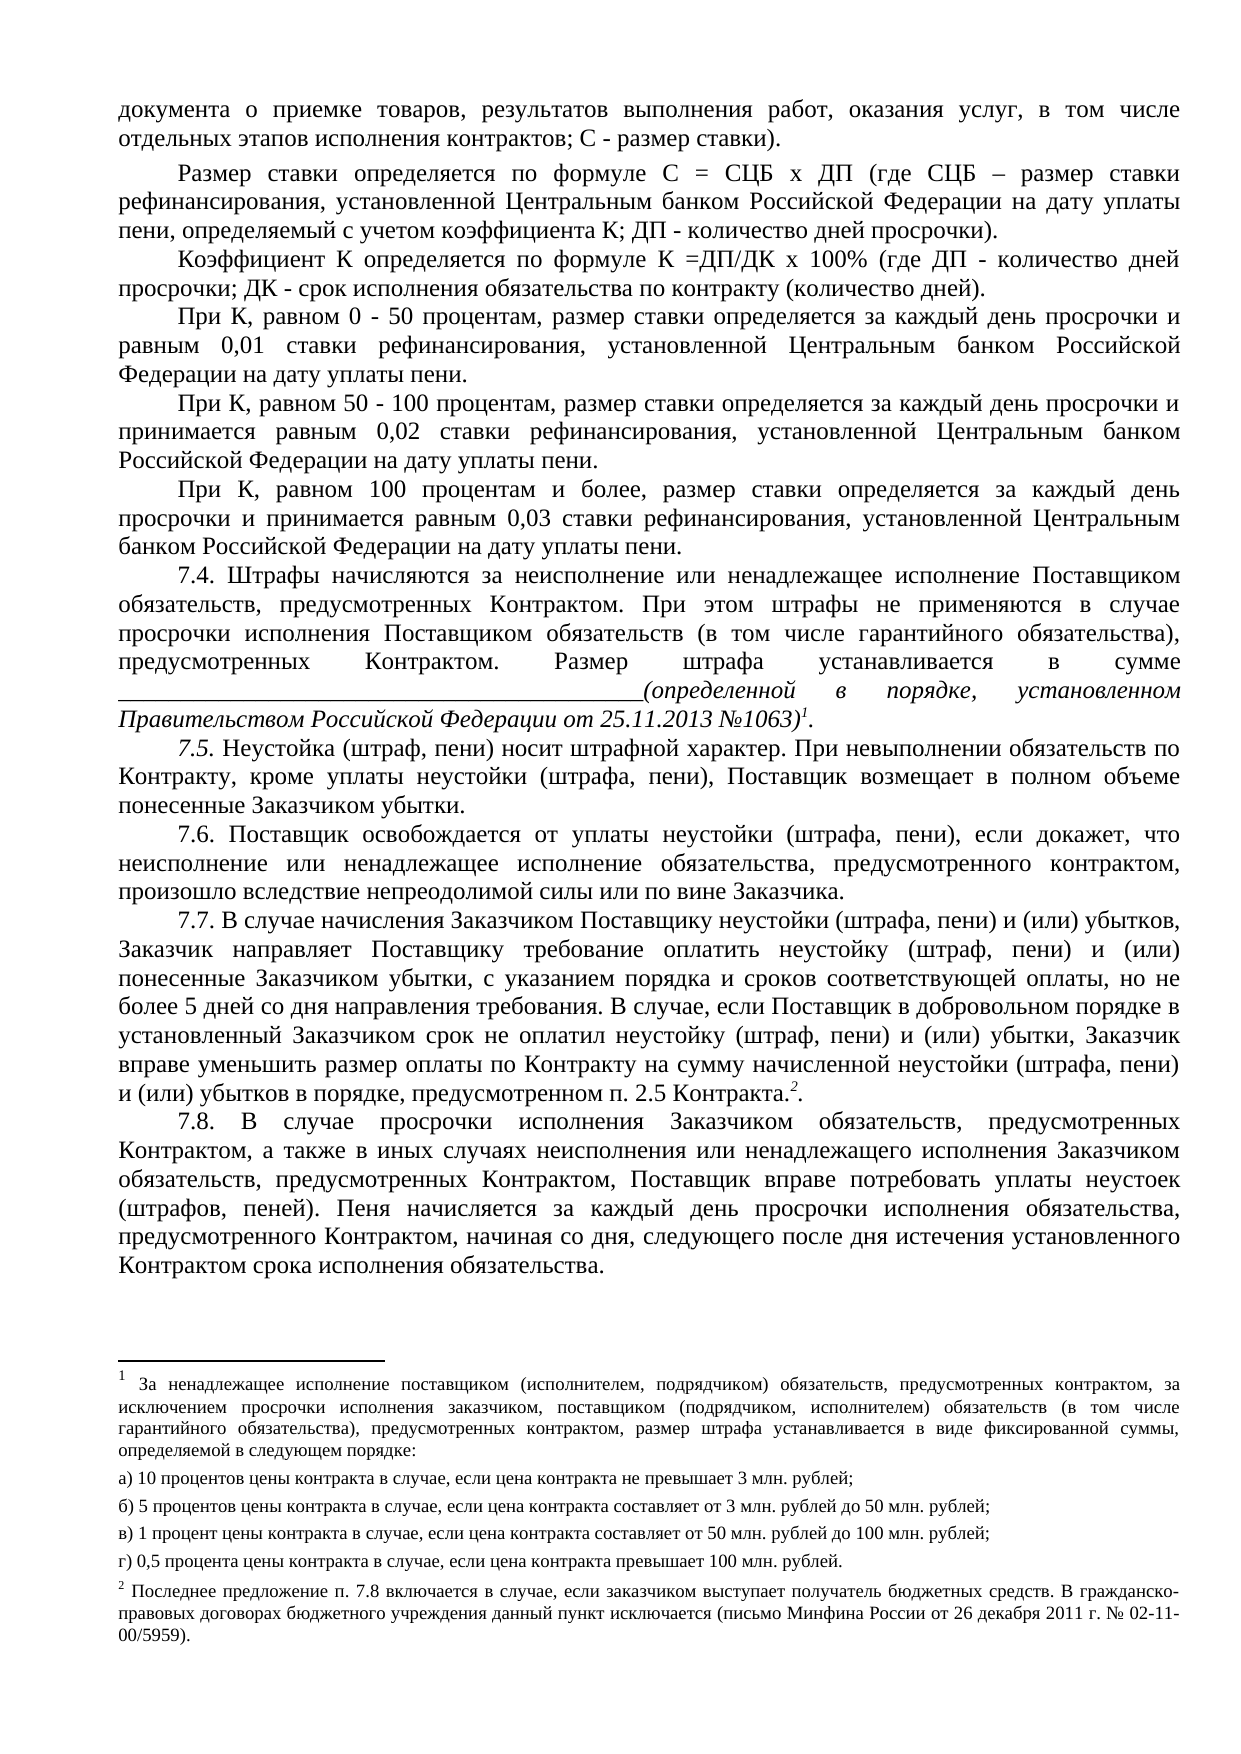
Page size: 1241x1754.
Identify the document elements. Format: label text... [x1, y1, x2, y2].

text 7.4. Штрафы начисляются за неисполнение или ненадлежащее исполнение Поставщиком обязательств, предусмотренных Контрактом. При этом штрафы не применяются в случае просрочки исполнения Поставщиком обязательств (в том числе гарантийного обязательства), предусмотренных Контрактом. Размер штрафа устанавливается в сумме __________________________________________(определенной в порядке, установленном Правительством Российской Федерации от 25.11.2013 №1063). [118, 560, 1181, 733]
text Коэффициент К определяется по формуле К =ДП/ДК х 100% (где ДП - количество дней просрочки; ДК - срок исполнения обязательства по контракту (количество дней). [118, 244, 1181, 301]
text Размер ставки определяется по формуле С = СЦБ х ДП (где СЦБ – размер ставки рефинансирования, установленной Центральным банком Российской Федерации на дату уплаты пени, определяемый с учетом коэффициента К; ДП - количество дней просрочки). [118, 158, 1181, 244]
text 7.8. В случае просрочки исполнения Заказчиком обязательств, предусмотренных Контрактом, а также в иных случаях неисполнения или ненадлежащего исполнения Заказчиком обязательств, предусмотренных Контрактом, Поставщик вправе потребовать уплаты неустоек (штрафов, пеней). Пеня начисляется за каждый день просрочки исполнения обязательства, предусмотренного Контрактом, начиная со дня, следующего после дня истечения установленного Контрактом срока исполнения обязательства. [118, 1106, 1181, 1279]
text При К, равном 100 процентам и более, размер ставки определяется за каждый день просрочки и принимается равным 0,03 ставки рефинансирования, установленной Центральным банком Российской Федерации на дату уплаты пени. [118, 474, 1181, 560]
text 7.6. Поставщик освобождается от уплаты неустойки (штрафа, пени), если докажет, что неисполнение или ненадлежащее исполнение обязательства, предусмотренного контрактом, произошло вследствие непреодолимой силы или по вине Заказчика. [118, 819, 1181, 905]
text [118, 94, 1181, 151]
text При К, равном 0 - 50 процентам, размер ставки определяется за каждый день просрочки и равным 0,01 ставки рефинансирования, установленной Центральным банком Российской Федерации на дату уплаты пени. [118, 301, 1181, 388]
text 7.5. Неустойка (штраф, пени) носит штрафной характер. При невыполнении обязательств по Контракту, кроме уплаты неустойки (штрафа, пени), Поставщик возмещает в полном объеме понесенные Заказчиком убытки. [118, 733, 1181, 819]
text При К, равном 50 - 100 процентам, размер ставки определяется за каждый день просрочки и принимается равным 0,02 ставки рефинансирования, установленной Центральным банком Российской Федерации на дату уплаты пени. [118, 388, 1181, 474]
text 7.7. В случае начисления Заказчиком Поставщику неустойки (штрафа, пени) и (или) убытков, Заказчик направляет Поставщику требование оплатить неустойку (штраф, пени) и (или) понесенные Заказчиком убытки, с указанием порядка и сроков соответствующей оплаты, но не более 5 дней со дня направления требования. В случае, если Поставщик в добровольном порядке в установленный Заказчиком срок не оплатил неустойку (штраф, пени) и (или) убытки, Заказчик вправе уменьшить размер оплаты по Контракту на сумму начисленной неустойки (штрафа, пени) и (или) убытков в порядке, предусмотренном п. 2.5 Контракта.. [118, 905, 1181, 1106]
